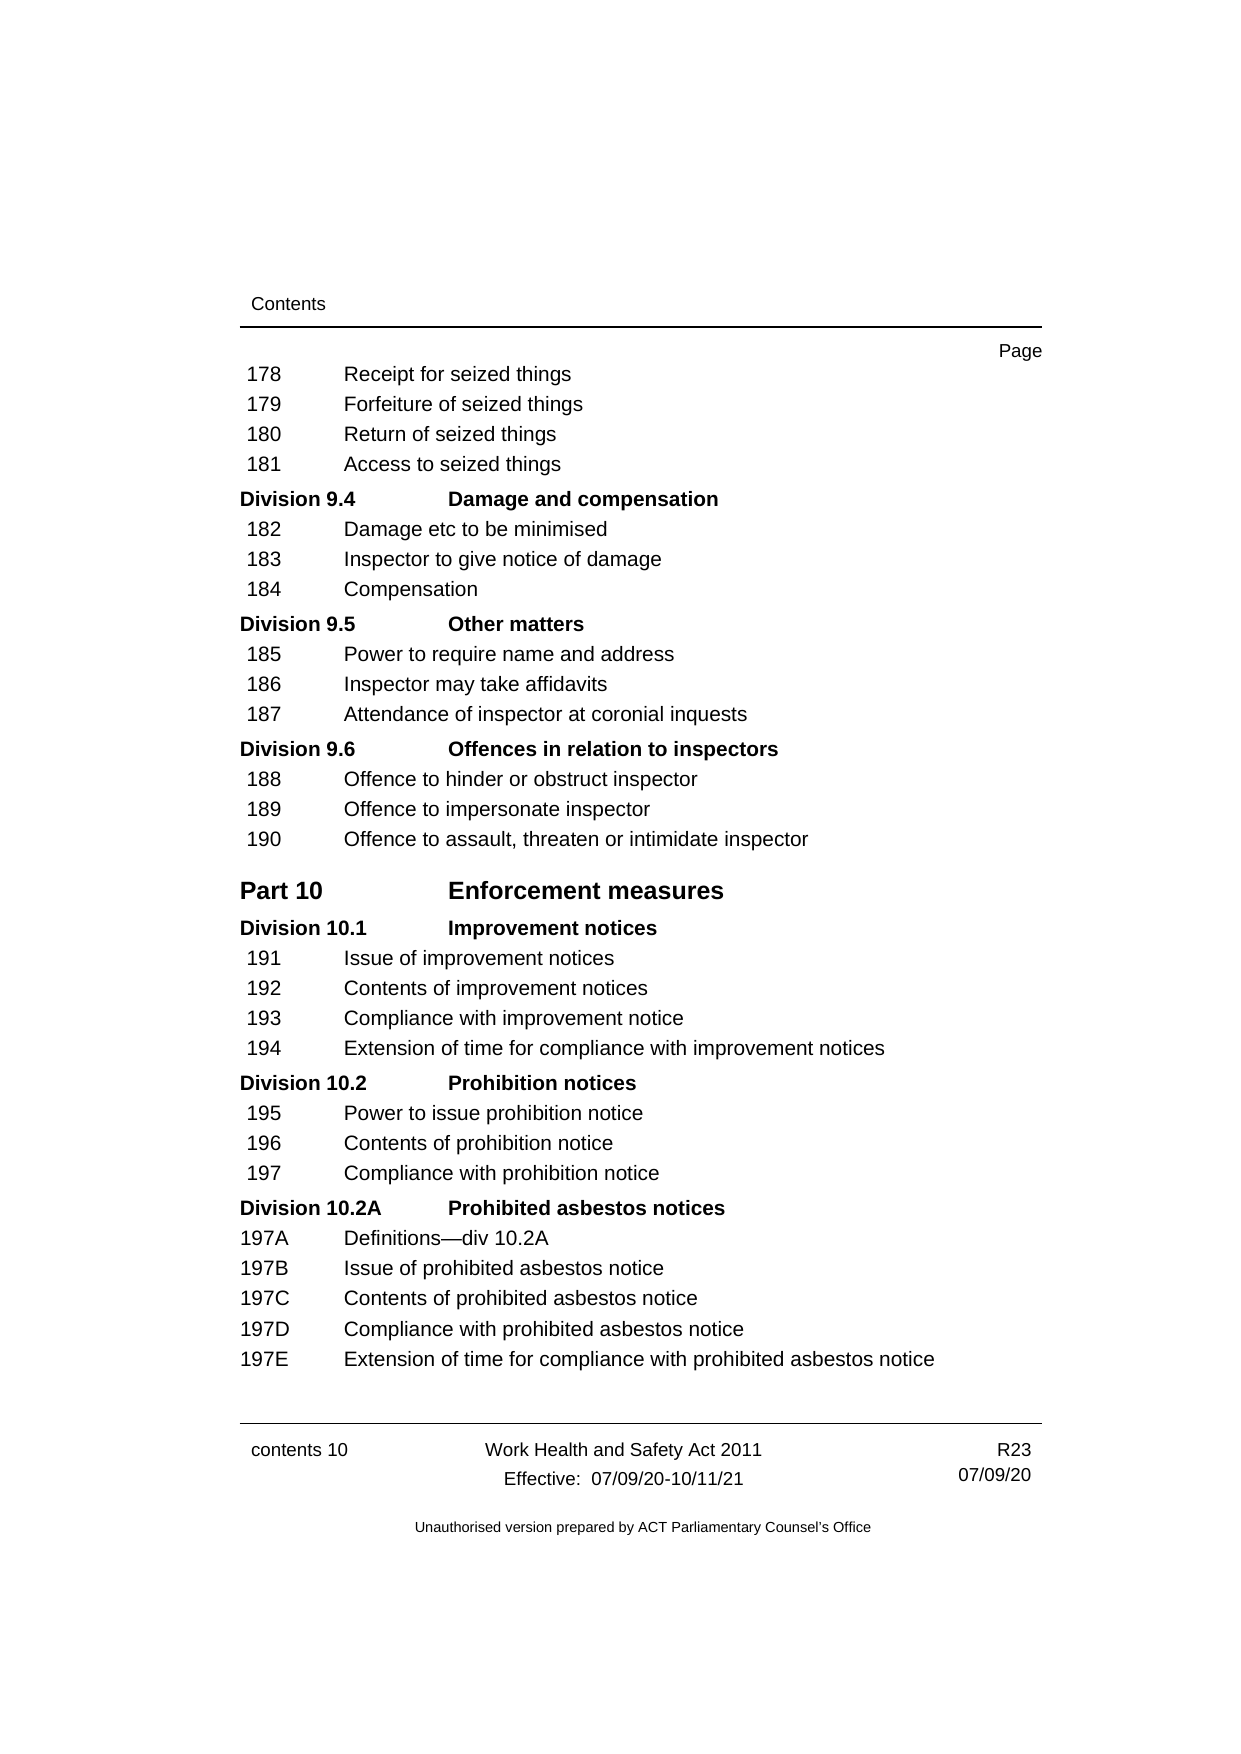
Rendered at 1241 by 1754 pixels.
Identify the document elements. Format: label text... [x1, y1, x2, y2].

text 189 Offence to impersonate inspector 145 [239, 797, 996, 821]
text 190 Offence to assault, threaten or intimidate inspector 145 [239, 827, 996, 851]
text Division 9.5 Other matters 143 [239, 612, 996, 636]
text 178 Receipt for seized things 139 [239, 362, 996, 386]
text Division 10.2 Prohibition notices 148 [239, 1071, 996, 1094]
text 185 Power to require name and address 143 [239, 642, 996, 666]
text 194 Extension of time for compliance with improvement notices 147 [239, 1036, 996, 1060]
text 181 Access to seized things 141 [239, 452, 996, 476]
text 182 Damage etc to be minimised 142 [239, 517, 996, 541]
text Division 10.2A Prohibited asbestos notices 150 [239, 1196, 996, 1219]
text 193 Compliance with improvement notice 147 [239, 1006, 996, 1030]
text 191 Issue of improvement notices 146 [239, 946, 996, 969]
text 196 Contents of prohibition notice 148 [239, 1131, 996, 1155]
text 188 Offence to hinder or obstruct inspector 145 [239, 767, 996, 791]
text Part 10 Enforcement measures 146 [239, 876, 996, 905]
text 187 Attendance of inspector at coronial inquests 144 [239, 702, 996, 726]
text 179 Forfeiture of seized things 139 [239, 392, 996, 416]
text 184 Compensation 142 [239, 577, 996, 601]
text 195 Power to issue prohibition notice 148 [239, 1101, 996, 1125]
text 197C Contents of prohibited asbestos notice 151 [239, 1286, 996, 1310]
text 180 Return of seized things 141 [239, 422, 996, 446]
text 197A Definitions—div 10.2A 150 [239, 1226, 996, 1250]
text 186 Inspector may take affidavits 144 [239, 672, 996, 696]
text 197 Compliance with prohibition notice 149 [239, 1161, 996, 1185]
text 197B Issue of prohibited asbestos notice 151 [239, 1256, 996, 1280]
text 197D Compliance with prohibited asbestos notice 152 [239, 1316, 996, 1340]
text Division 10.1 Improvement notices 146 [239, 915, 996, 939]
text Division 9.6 Offences in relation to inspectors 145 [239, 737, 996, 761]
text 192 Contents of improvement notices 146 [239, 976, 996, 1000]
text 197E Extension of time for compliance with prohibited asbestos notice 152 [239, 1347, 996, 1371]
text Division 9.4 Damage and compensation 142 [239, 487, 996, 511]
text 183 Inspector to give notice of damage 142 [239, 547, 996, 571]
